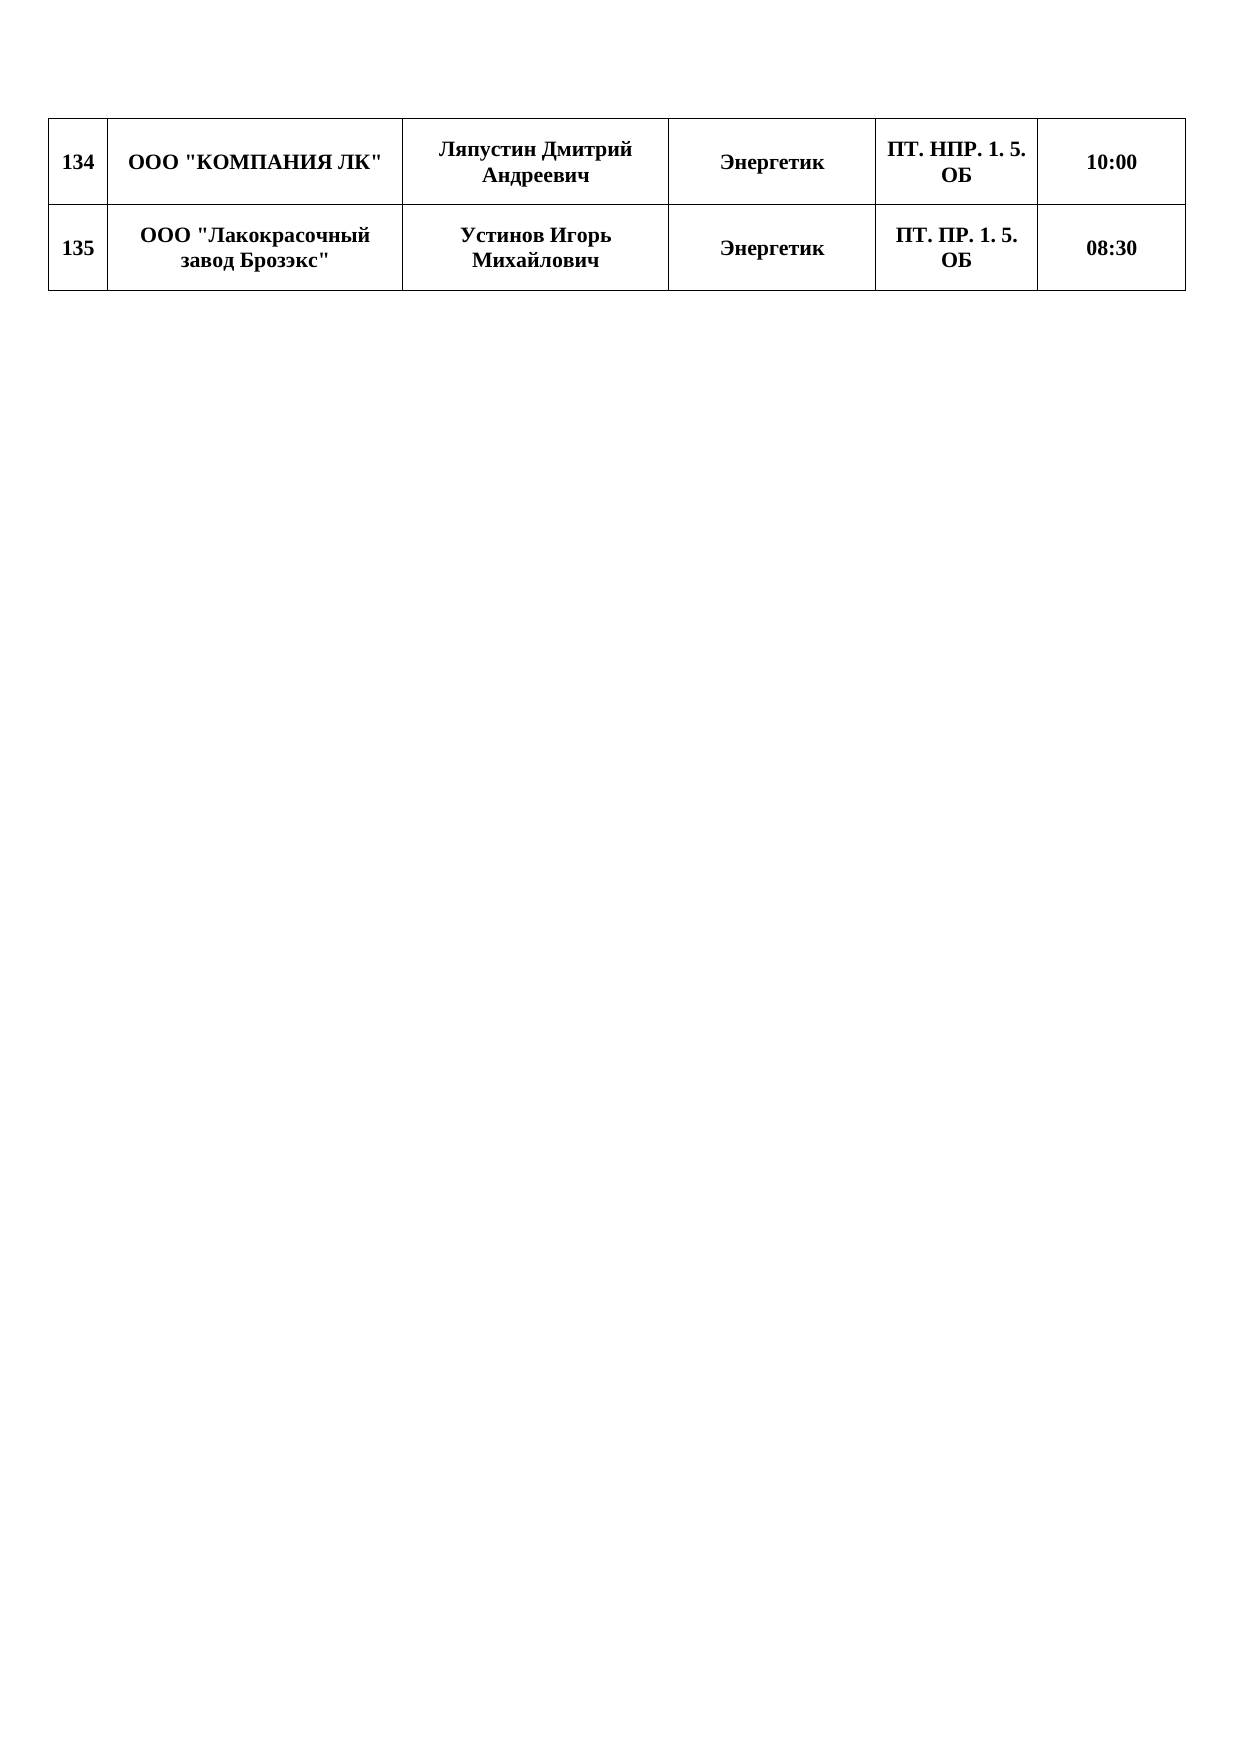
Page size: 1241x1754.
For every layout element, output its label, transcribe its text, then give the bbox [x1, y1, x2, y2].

table_cell ООО "Лакокрасочный завод Брозэкс" [108, 205, 402, 290]
table_cell Энергетик [669, 205, 875, 290]
table_cell 134 [49, 119, 107, 204]
table_cell 135 [49, 205, 107, 290]
table_cell Энергетик [669, 119, 875, 204]
table_cell 10:00 [1038, 119, 1185, 204]
table_cell Устинов Игорь Михайлович [403, 205, 668, 290]
table_cell ООО "КОМПАНИЯ ЛК" [108, 119, 402, 204]
table_cell ПТ. ПР. 1. 5. ОБ [876, 205, 1037, 290]
table_cell ПТ. НПР. 1. 5. ОБ [876, 119, 1037, 204]
table_cell 08:30 [1038, 205, 1185, 290]
table_cell Ляпустин Дмитрий Андреевич [403, 119, 668, 204]
